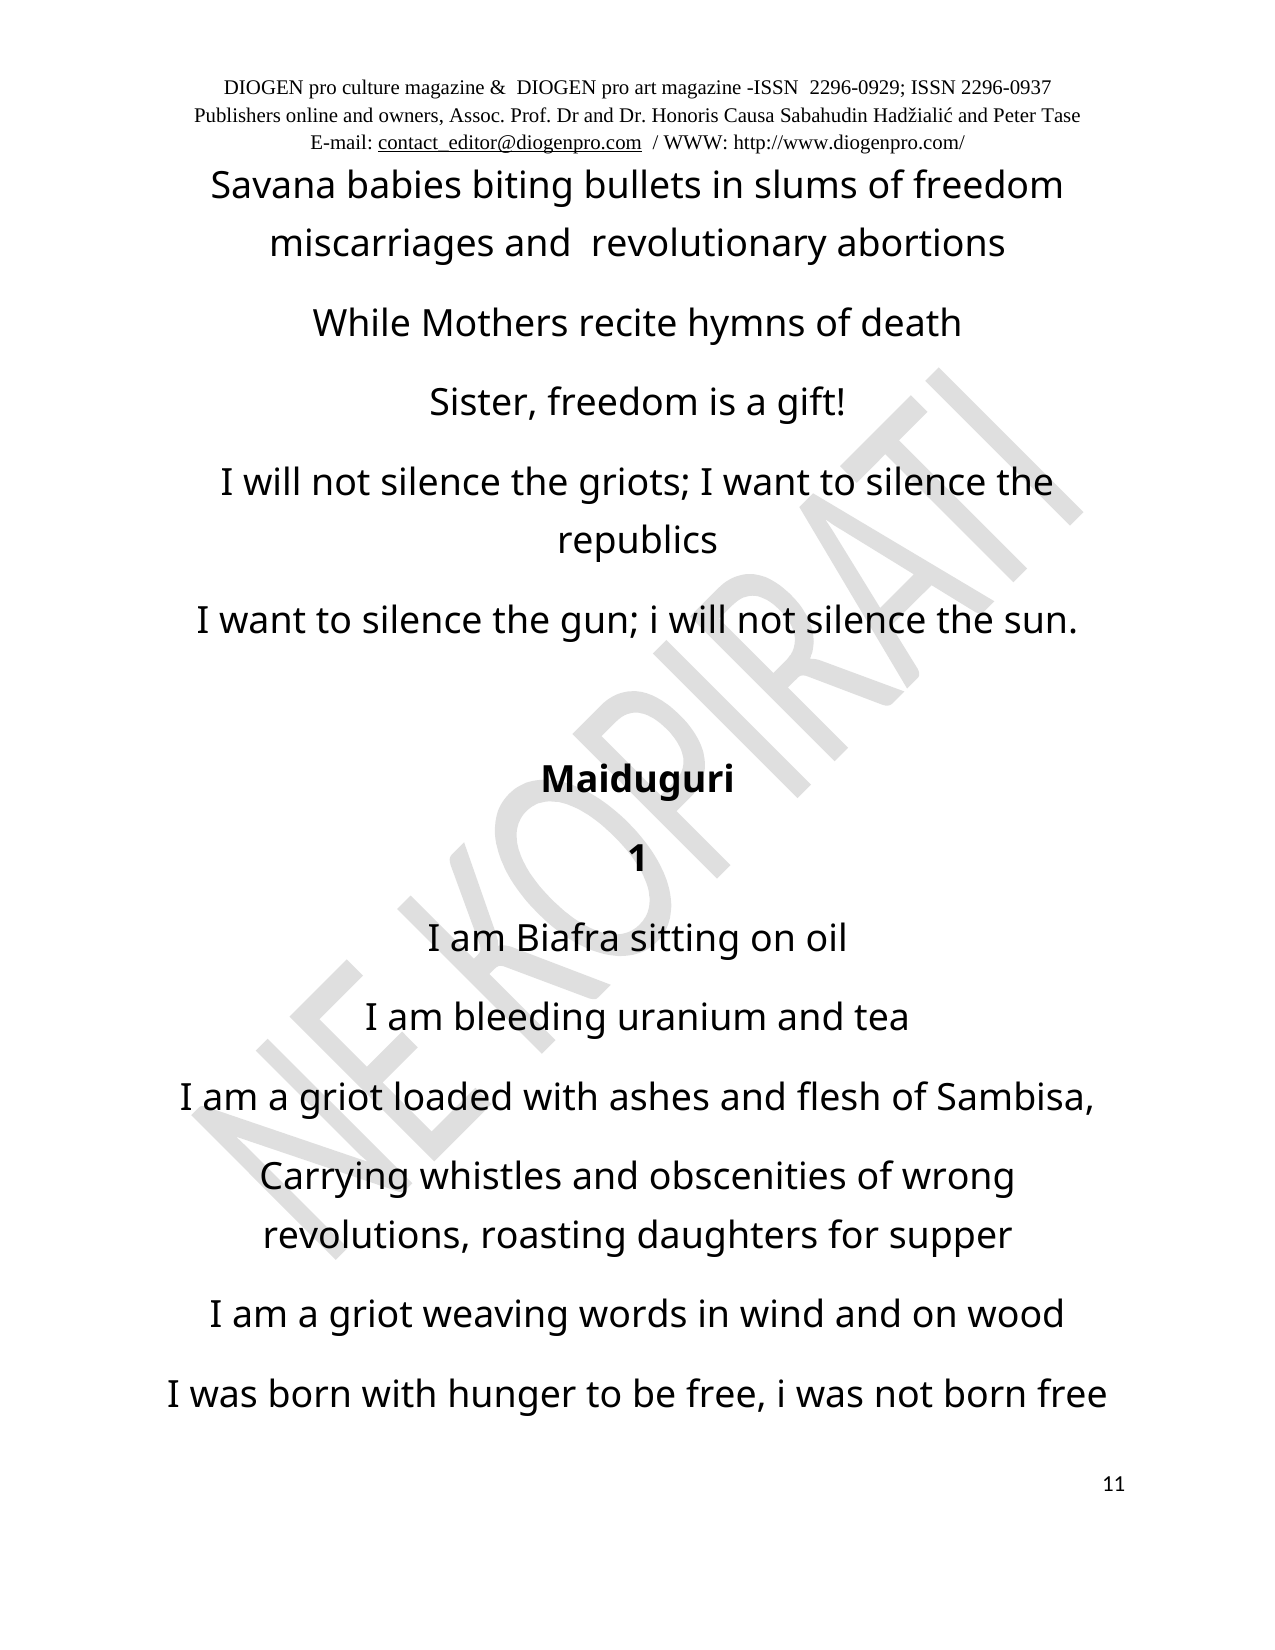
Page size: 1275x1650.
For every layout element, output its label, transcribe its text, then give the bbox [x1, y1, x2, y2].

text I am bleeding uranium and tea [150, 991, 1125, 1042]
text Savana babies biting bullets in slums of freedom miscarriages and revolutionary abortions [150, 158, 1125, 268]
text I am a griot loaded with ashes and flesh of Sambisa, [150, 1070, 1125, 1121]
text Carrying whistles and obscenities of wrong revolutions, roasting daughters for supper [150, 1150, 1125, 1259]
text I was born with hunger to be free, i was not born free [150, 1367, 1125, 1418]
text Sister, freedom is a gift! [150, 376, 1125, 427]
text I am a griot weaving words in wind and on wood [150, 1288, 1125, 1339]
text I will not silence the griots; I want to silence the republics [150, 455, 1125, 565]
text While Mothers recite hymns of death [150, 296, 1125, 347]
text I want to silence the gun; i will not silence the sun. [150, 593, 1125, 644]
text I am Biafra sitting on oil [150, 911, 1125, 962]
text 1 [150, 832, 1125, 883]
text Maiduguri [150, 752, 1125, 803]
